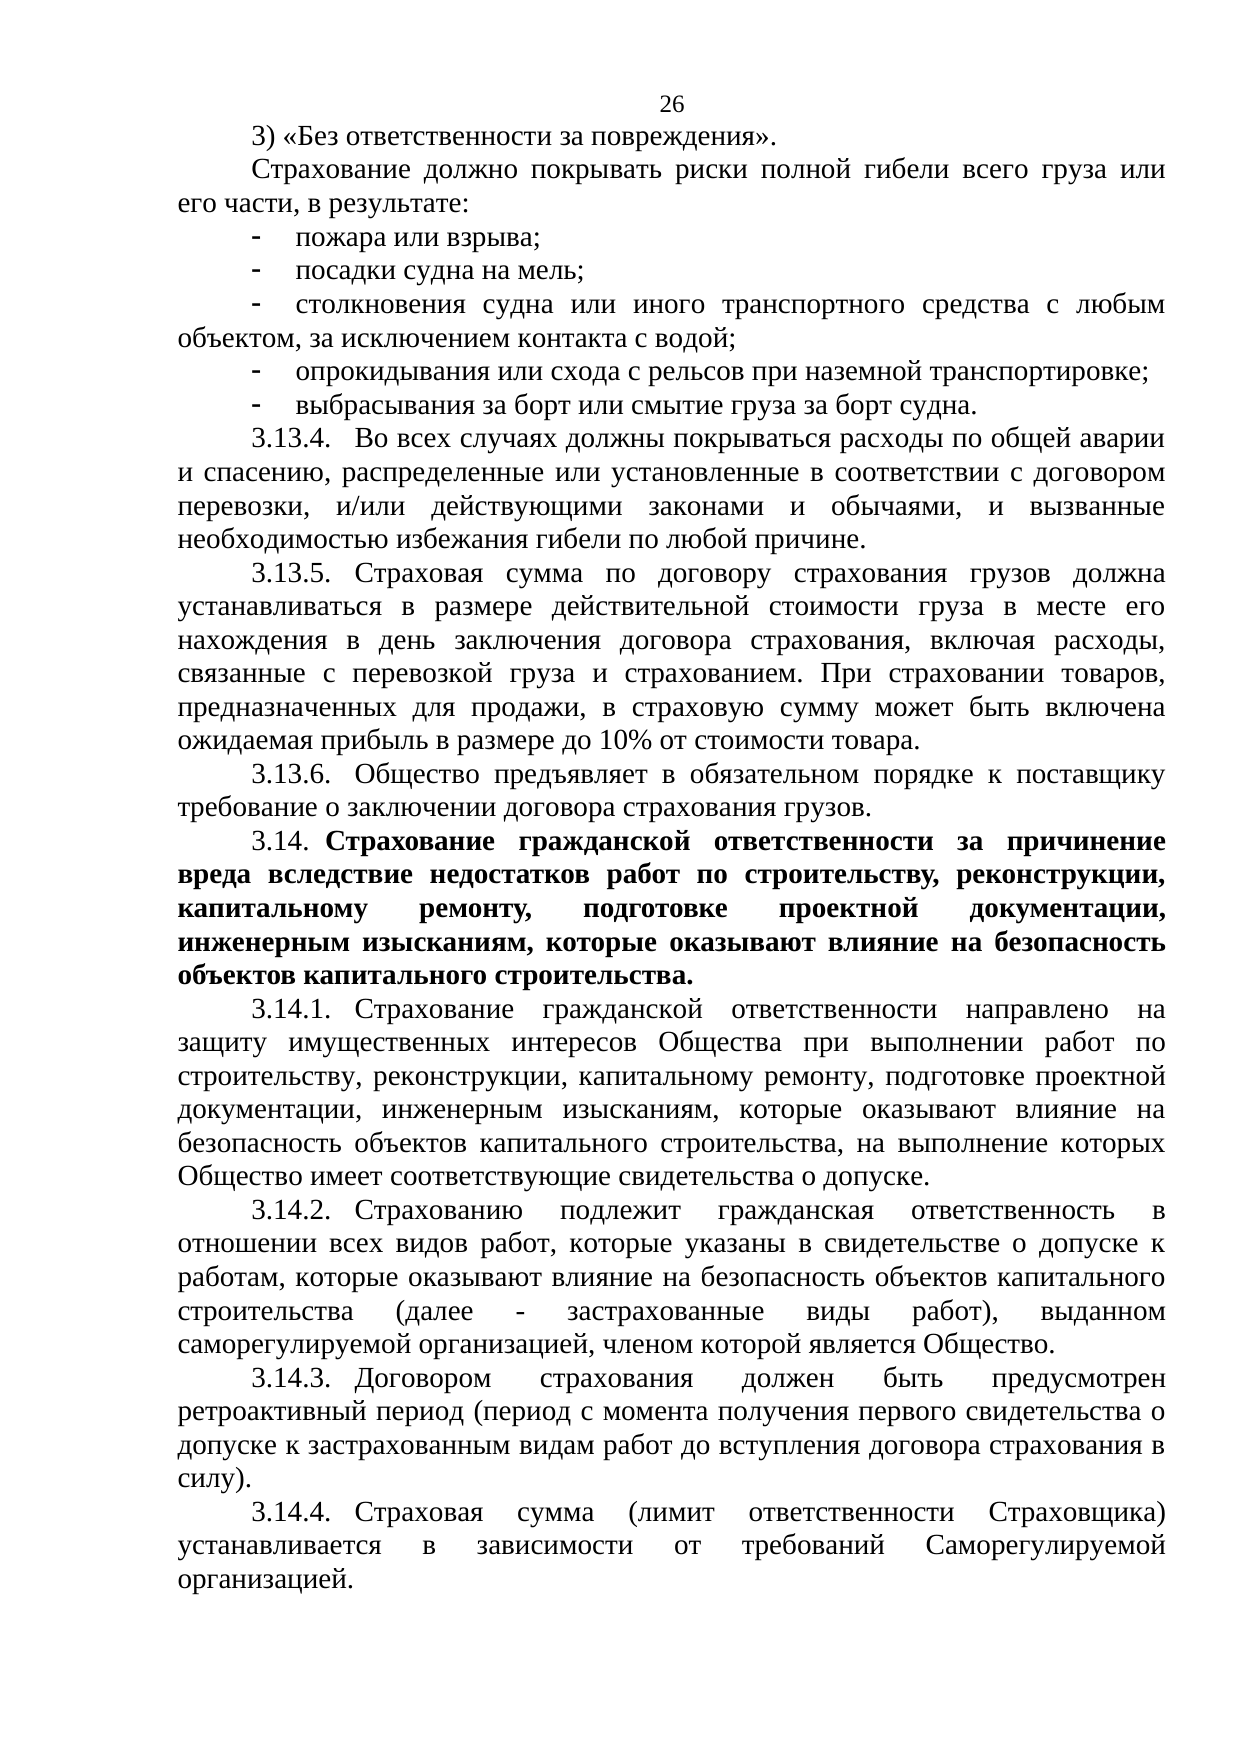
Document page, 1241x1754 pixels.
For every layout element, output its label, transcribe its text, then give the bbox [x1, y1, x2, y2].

list опрокидывания или схода с рельсов при наземной транспортировке; [177, 353, 1166, 387]
list Страхование гражданской ответственности за причинение вреда вследствие недостатков работ по строительству, реконструкции, капитальному ремонту, подготовке проектной документации, инженерным изысканиям, которые оказывают влияние на безопасность объектов капитального строительства. [177, 823, 1166, 991]
list Страхованию подлежит гражданская ответственность в отношении всех видов работ, которые указаны в свидетельстве о допуске к работам, которые оказывают влияние на безопасность объектов капитального строительства (далее - застрахованные виды работ), выданном саморегулируемой организацией, членом которой является Общество. [177, 1192, 1166, 1360]
list пожара или взрыва; [177, 219, 1166, 252]
list посадки судна на мель; [177, 252, 1166, 286]
list выбрасывания за борт или смытие груза за борт судна. [177, 387, 1166, 421]
list Страховая сумма (лимит ответственности Страховщика) устанавливается в зависимости от требований Саморегулируемой организацией. [177, 1494, 1166, 1594]
list Страховая сумма по договору страхования грузов должна устанавливаться в размере действительной стоимости груза в месте его нахождения в день заключения договора страхования, включая расходы, связанные с перевозкой груза и страхованием. При страховании товаров, предназначенных для продажи, в страховую сумму может быть включена ожидаемая прибыль в размере до 10% от стоимости товара. [177, 555, 1166, 756]
list Договором страхования должен быть предусмотрен ретроактивный период (период с момента получения первого свидетельства о допуске к застрахованным видам работ до вступления договора страхования в силу). [177, 1360, 1166, 1494]
text Страхование должно покрывать риски полной гибели всего груза или его части, в результате: [177, 152, 1166, 219]
list Общество предъявляет в обязательном порядке к поставщику требование о заключении договора страхования грузов. [177, 756, 1166, 823]
list столкновения судна или иного транспортного средства с любым объектом, за исключением контакта с водой; [177, 286, 1166, 353]
list 3) «Без ответственности за повреждения». [177, 118, 1166, 152]
list Страхование гражданской ответственности направлено на защиту имущественных интересов Общества при выполнении работ по строительству, реконструкции, капитальному ремонту, подготовке проектной документации, инженерным изысканиям, которые оказывают влияние на безопасность объектов капитального строительства, на выполнение которых Общество имеет соответствующие свидетельства о допуске. [177, 991, 1166, 1192]
list Во всех случаях должны покрываться расходы по общей аварии и спасению, распределенные или установленные в соответствии с договором перевозки, и/или действующими законами и обычаями, и вызванные необходимостью избежания гибели по любой причине. [177, 421, 1166, 555]
